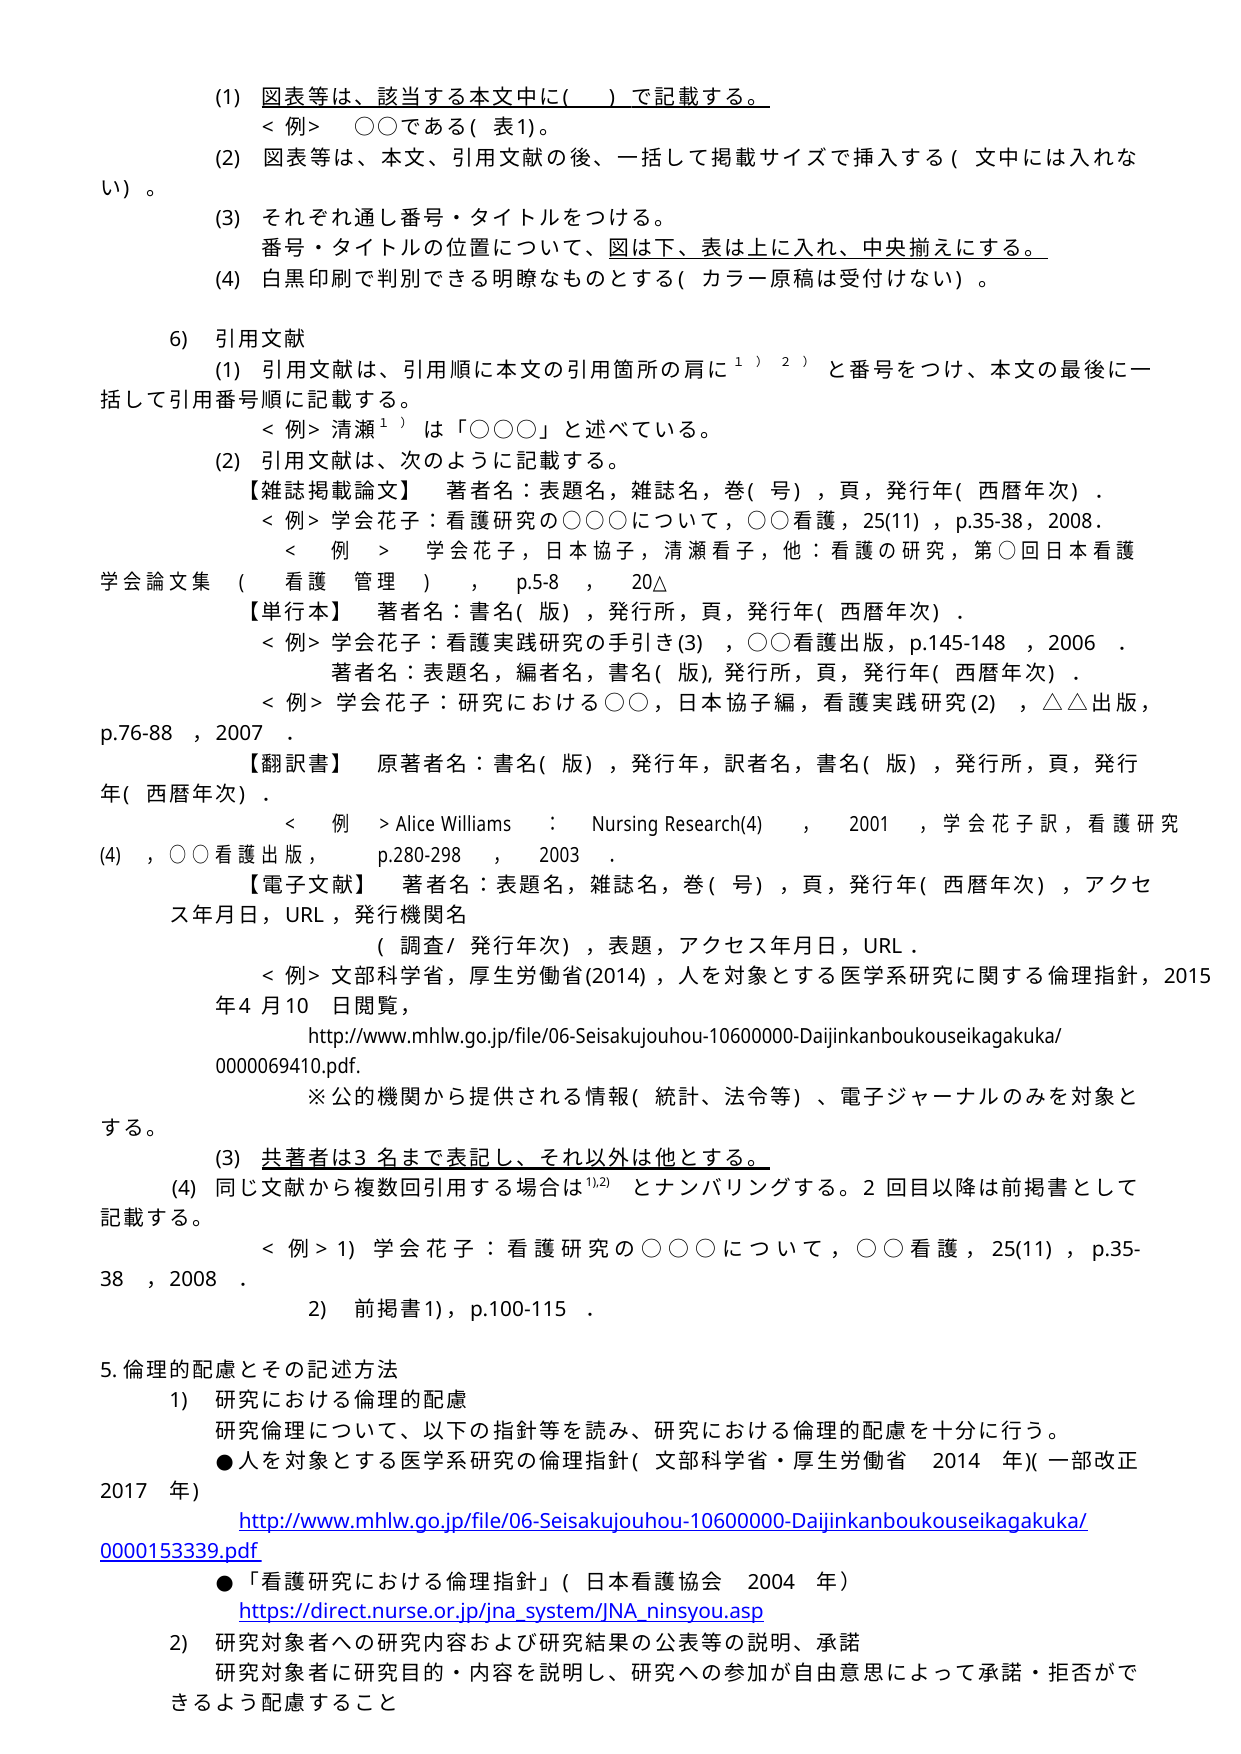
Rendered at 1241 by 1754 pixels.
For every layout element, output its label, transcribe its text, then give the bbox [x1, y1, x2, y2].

text 【単行本】 著者名：書名(版)，発行所，頁，発行年(西暦年次)． [100, 595, 1141, 626]
text http://www.mhlw.go.jp/file/06-Seisakujouhou-10600000-Daijinkanboukouseikagakuka/0000153339.pdf [100, 1505, 1141, 1565]
text <例> 学会花子：看護実践研究の手引き(3)，○○看護出版，p.145-148，2006． [100, 626, 1141, 656]
text 研究倫理について、以下の指針等を読み、研究における倫理的配慮を十分に行う。 [100, 1414, 1141, 1444]
text (3) 共著者は3名まで表記し、それ以外は他とする。 [100, 1141, 1141, 1171]
text 2) 研究対象者への研究内容および研究結果の公表等の説明、承諾 [100, 1626, 1141, 1656]
text ●「看護研究における倫理指針」(日本看護協会 2004年） [100, 1565, 1141, 1596]
text (4) 同じ文献から複数回引用する場合は1),2)とナンバリングする。2回目以降は前掲書として記載する。 [100, 1171, 1141, 1232]
text <例> ○○である(表1)。 [100, 110, 1141, 141]
text 著者名：表題名，編者名，書名(版),発行所，頁，発行年(西暦年次)． [100, 656, 1141, 686]
text <例> 1) 学会花子：看護研究の○○○について，○○看護，25(11)，p.35-38，2008． [100, 1232, 1141, 1293]
text (2) 図表等は、本文、引用文献の後、一括して掲載サイズで挿入する(文中には入れない)。 [100, 141, 1141, 201]
text <例>文部科学省，厚生労働省(2014)，人を対象とする医学系研究に関する倫理指針，2015年4 月10日閲覧， [208, 959, 1214, 1020]
text (3) それぞれ通し番号・タイトルをつける。 [100, 201, 1141, 232]
text 5. 倫理的配慮とその記述方法 [100, 1353, 1141, 1383]
text 1) 研究における倫理的配慮 [100, 1383, 1141, 1414]
text ※公的機関から提供される情報(統計、法令等)、電子ジャーナルのみを対象とする。 [100, 1080, 1141, 1141]
text <例> 学会花子：研究における○○，日本協子編，看護実践研究(2)，△△出版，p.76-88，2007． [100, 686, 1141, 747]
text 【電子文献】 著者名：表題名，雑誌名，巻(号)，頁，発行年(西暦年次) ，アクセス年月日，URL，発行機関名 [154, 868, 1155, 929]
text <例> 清瀬１）は「○○○」と述べている。 [100, 413, 1141, 444]
text (1) 図表等は、該当する本文中に( )で記載する。 [100, 80, 1141, 110]
text (4) 白黒印刷で判別できる明瞭なものとする(カラー原稿は受付けない)。 [100, 262, 1141, 292]
text (調査/発行年次)，表題，アクセス年月日，URL． [154, 929, 1155, 959]
text 【翻訳書】 原著者名：書名(版)，発行年，訳者名，書名(版)，発行所，頁，発行年(西暦年次)． [100, 747, 1141, 808]
text 2) 前掲書1)，p.100-115． [100, 1293, 1141, 1323]
text <例> 学会花子：看護研究の○○○について，○○看護，25(11)，p.35-38，2008． [100, 504, 1141, 535]
text https://direct.nurse.or.jp/jna_system/JNA_ninsyou.asp [100, 1596, 1141, 1626]
text 研究対象者に研究目的・内容を説明し、研究への参加が自由意思によって承諾・拒否ができるよう配慮すること [168, 1656, 1141, 1717]
text ●人を対象とする医学系研究の倫理指針(文部科学省・厚生労働省 2014年)(一部改正 2017年) [100, 1444, 1141, 1505]
text http://www.mhlw.go.jp/file/06-Seisakujouhou-10600000-Daijinkanboukouseikagakuka/0000069410.pdf. [208, 1020, 1199, 1080]
text <例> Alice Williams：Nursing Research(4)，2001，学会花子訳，看護研究(4)，○○看護出版， p.280-298，2003． [82, 808, 1185, 868]
text 【雑誌掲載論文】 著者名：表題名，雑誌名，巻(号)，頁，発行年(西暦年次)． [100, 474, 1141, 504]
text 番号・タイトルの位置について、図は下、表は上に入れ、中央揃えにする。 [100, 232, 1141, 262]
text <例> 学会花子，日本協子，清瀬看子，他：看護の研究，第○回日本看護学会論文集(看護 管理)，p.5-8，20△ [100, 535, 1141, 595]
text 6) 引用文献 [100, 323, 1141, 353]
text (2) 引用文献は、次のように記載する。 [100, 444, 1141, 474]
text (1) 引用文献は、引用順に本文の引用箇所の肩に１）２）と番号をつけ、本文の最後に一括して引用番号順に記載する。 [100, 353, 1155, 413]
